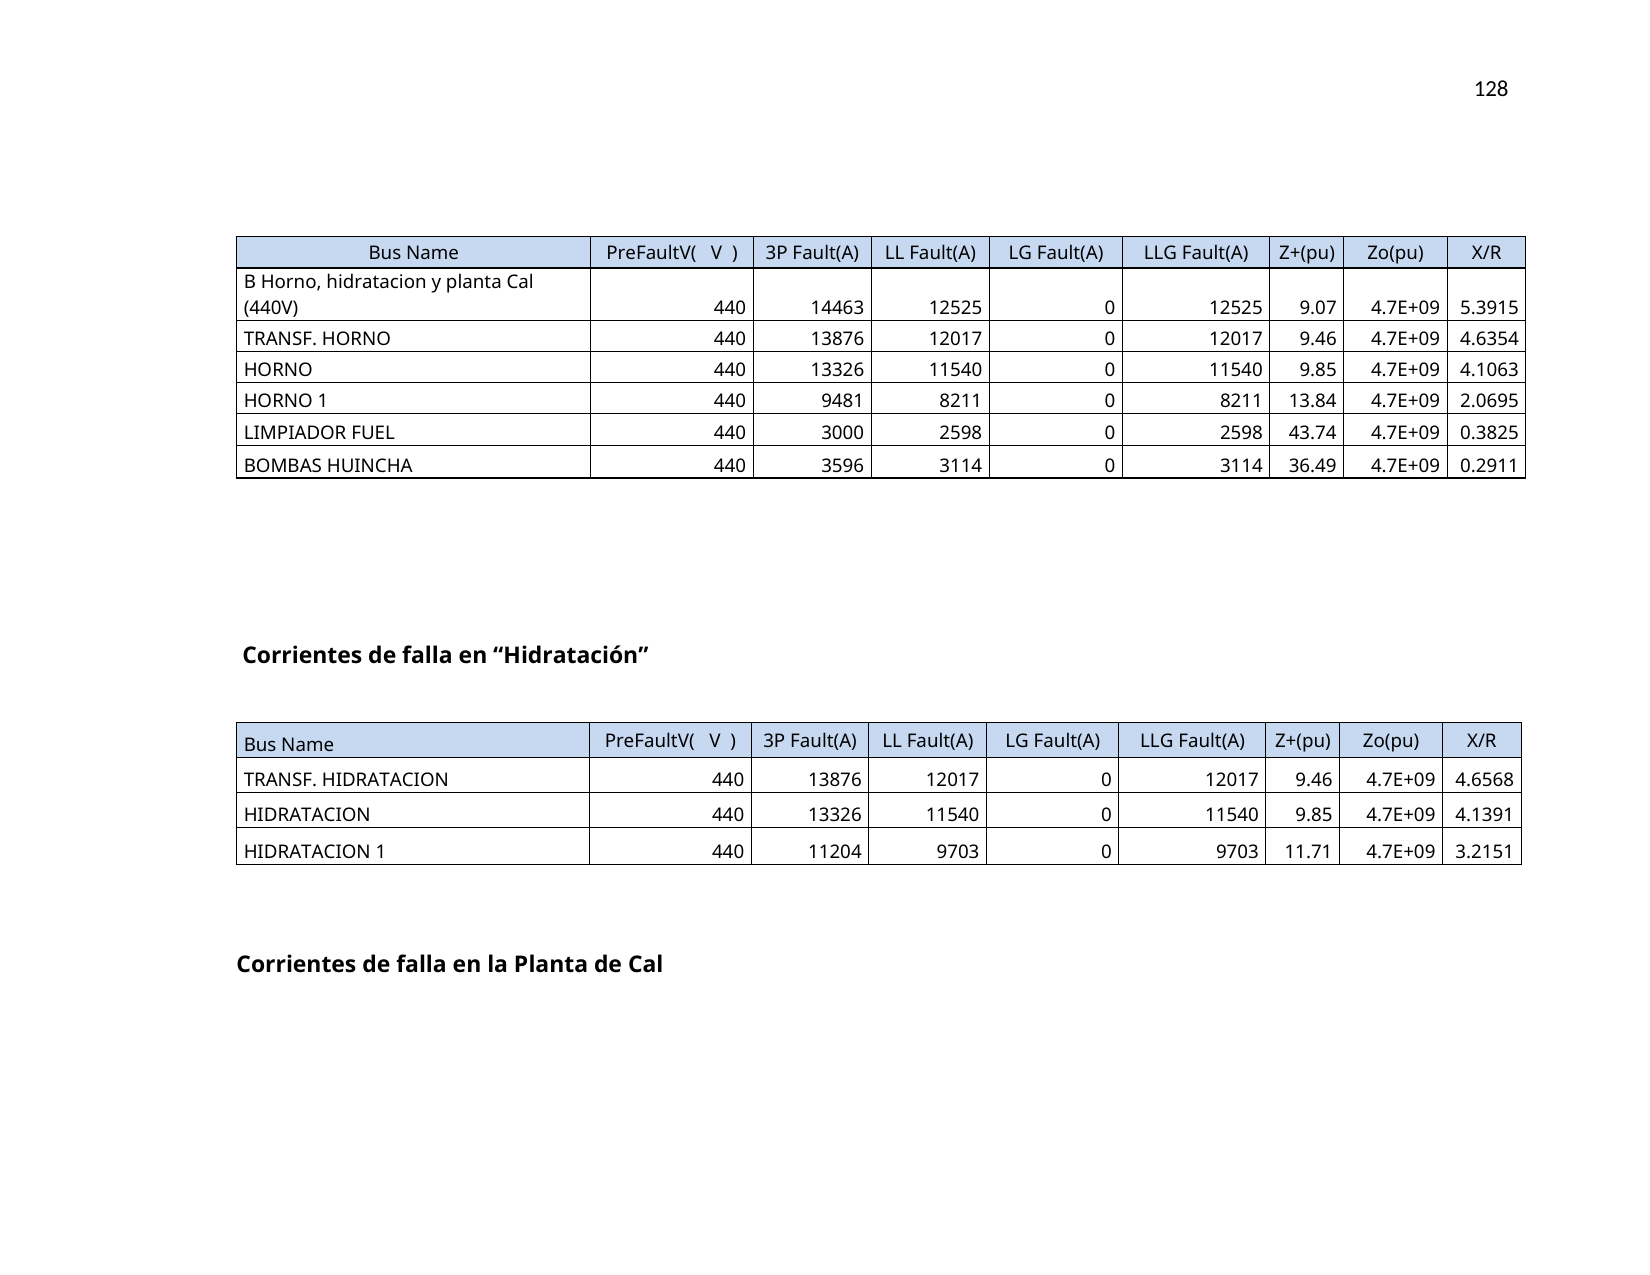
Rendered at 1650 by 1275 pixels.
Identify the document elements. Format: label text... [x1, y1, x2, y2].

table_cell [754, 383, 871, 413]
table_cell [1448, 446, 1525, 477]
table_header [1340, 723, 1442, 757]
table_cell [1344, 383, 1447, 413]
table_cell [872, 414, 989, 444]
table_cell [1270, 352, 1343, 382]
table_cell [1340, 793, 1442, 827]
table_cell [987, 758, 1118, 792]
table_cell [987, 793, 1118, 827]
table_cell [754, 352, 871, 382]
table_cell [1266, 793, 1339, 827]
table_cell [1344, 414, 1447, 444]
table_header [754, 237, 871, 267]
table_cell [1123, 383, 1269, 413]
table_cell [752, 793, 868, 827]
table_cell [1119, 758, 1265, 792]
text Corrientes de falla en la Planta de Cal [236, 948, 1508, 979]
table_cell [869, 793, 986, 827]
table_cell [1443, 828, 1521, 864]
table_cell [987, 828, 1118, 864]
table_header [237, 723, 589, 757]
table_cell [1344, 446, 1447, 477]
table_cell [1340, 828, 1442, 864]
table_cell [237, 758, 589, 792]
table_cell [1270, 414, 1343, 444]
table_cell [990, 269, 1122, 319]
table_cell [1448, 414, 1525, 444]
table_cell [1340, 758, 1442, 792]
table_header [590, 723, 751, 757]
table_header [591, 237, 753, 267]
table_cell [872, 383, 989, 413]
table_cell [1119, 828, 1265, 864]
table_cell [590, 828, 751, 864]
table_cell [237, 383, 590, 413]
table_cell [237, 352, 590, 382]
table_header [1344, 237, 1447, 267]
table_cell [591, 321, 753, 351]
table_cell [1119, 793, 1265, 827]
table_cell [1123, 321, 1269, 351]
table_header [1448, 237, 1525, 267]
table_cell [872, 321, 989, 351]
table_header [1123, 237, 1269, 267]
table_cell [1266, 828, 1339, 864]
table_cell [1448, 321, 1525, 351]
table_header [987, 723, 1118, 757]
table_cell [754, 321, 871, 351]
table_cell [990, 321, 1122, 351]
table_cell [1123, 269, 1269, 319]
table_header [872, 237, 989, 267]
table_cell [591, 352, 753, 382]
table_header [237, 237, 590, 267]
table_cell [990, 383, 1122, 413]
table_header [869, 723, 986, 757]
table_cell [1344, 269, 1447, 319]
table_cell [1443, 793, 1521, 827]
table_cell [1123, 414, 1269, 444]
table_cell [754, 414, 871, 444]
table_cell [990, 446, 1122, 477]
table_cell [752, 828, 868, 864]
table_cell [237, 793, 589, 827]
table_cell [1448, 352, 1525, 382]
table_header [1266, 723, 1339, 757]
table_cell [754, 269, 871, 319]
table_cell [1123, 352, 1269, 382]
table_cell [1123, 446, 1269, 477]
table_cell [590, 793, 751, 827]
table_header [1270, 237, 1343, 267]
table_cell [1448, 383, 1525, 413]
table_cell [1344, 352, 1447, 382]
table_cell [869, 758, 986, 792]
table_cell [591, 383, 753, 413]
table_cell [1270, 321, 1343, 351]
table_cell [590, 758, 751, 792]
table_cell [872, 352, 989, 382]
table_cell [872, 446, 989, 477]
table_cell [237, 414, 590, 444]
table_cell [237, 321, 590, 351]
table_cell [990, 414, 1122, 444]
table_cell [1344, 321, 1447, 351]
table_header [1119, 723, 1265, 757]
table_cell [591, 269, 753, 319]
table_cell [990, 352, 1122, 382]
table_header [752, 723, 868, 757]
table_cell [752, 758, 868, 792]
text Corrientes de falla en “Hidratación” [236, 639, 1508, 670]
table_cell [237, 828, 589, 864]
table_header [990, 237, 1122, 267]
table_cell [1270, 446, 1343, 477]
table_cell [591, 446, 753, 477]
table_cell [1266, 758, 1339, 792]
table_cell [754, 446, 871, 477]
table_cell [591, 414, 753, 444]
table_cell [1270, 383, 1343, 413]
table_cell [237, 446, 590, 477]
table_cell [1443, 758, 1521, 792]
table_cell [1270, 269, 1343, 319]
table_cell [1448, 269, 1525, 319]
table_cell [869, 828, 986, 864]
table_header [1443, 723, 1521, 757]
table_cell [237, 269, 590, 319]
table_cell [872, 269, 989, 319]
